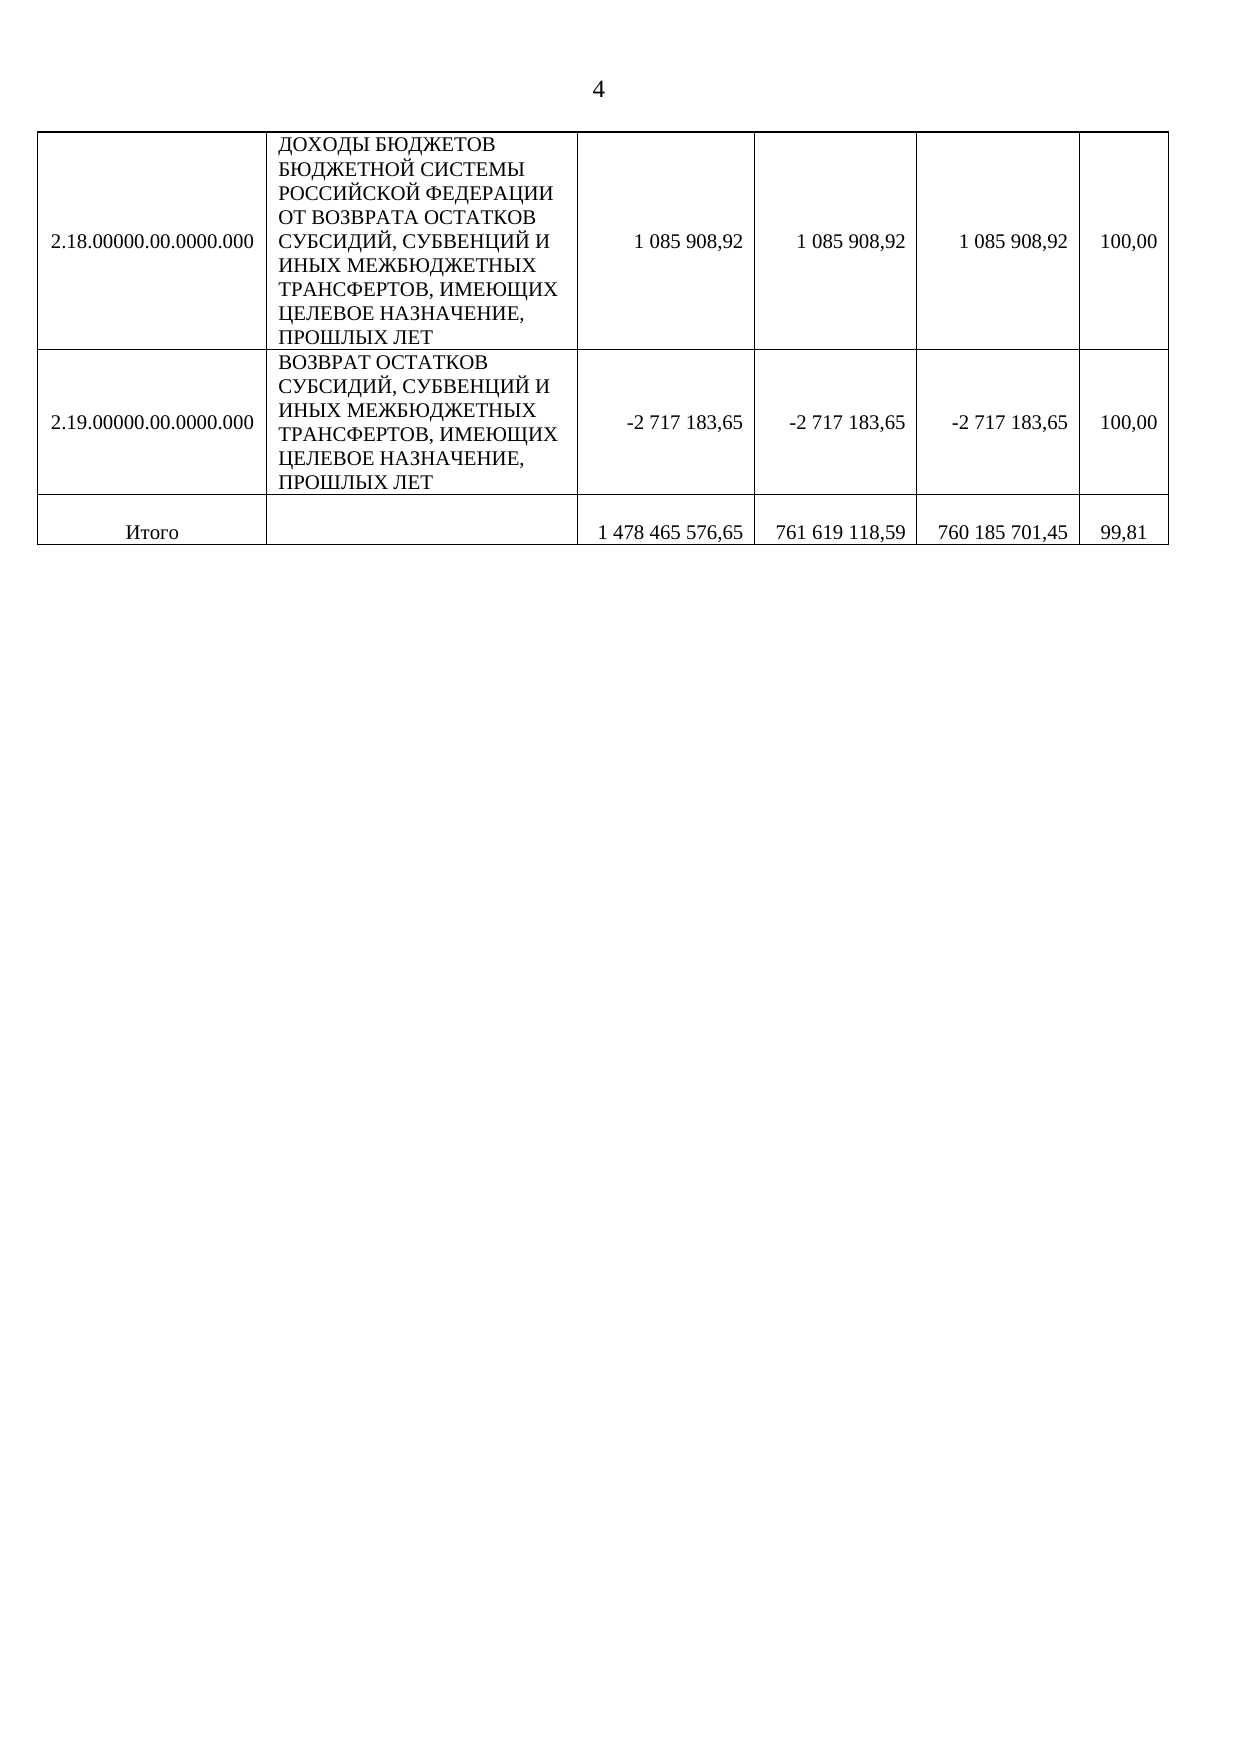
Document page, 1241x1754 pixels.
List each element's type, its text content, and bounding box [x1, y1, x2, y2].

table_cell 1 085 908,92 [917, 133, 1079, 349]
table_cell -2 717 183,65 [755, 350, 916, 494]
table_cell 2.18.00000.00.0000.000 [38, 133, 266, 349]
table_cell 1 085 908,92 [578, 133, 754, 349]
table_cell ДОХОДЫ БЮДЖЕТОВ БЮДЖЕТНОЙ СИСТЕМЫ РОССИЙСКОЙ ФЕДЕРАЦИИ ОТ ВОЗВРАТА ОСТАТКОВ СУБСИДИЙ, СУБВЕНЦИЙ И ИНЫХ МЕЖБЮДЖЕТНЫХ ТРАНСФЕРТОВ, ИМЕЮЩИХ ЦЕЛЕВОЕ НАЗНАЧЕНИЕ, ПРОШЛЫХ ЛЕТ [267, 133, 577, 349]
table_cell 1 478 465 576,65 [578, 495, 754, 544]
table_cell -2 717 183,65 [578, 350, 754, 494]
table_cell 760 185 701,45 [917, 495, 1079, 544]
table_cell [267, 495, 577, 544]
table_cell 100,00 [1080, 350, 1168, 494]
table_cell -2 717 183,65 [917, 350, 1079, 494]
table_cell 761 619 118,59 [755, 495, 916, 544]
table_cell 100,00 [1080, 133, 1168, 349]
table_cell 1 085 908,92 [755, 133, 916, 349]
table_cell 99,81 [1080, 495, 1168, 544]
table_cell Итого [38, 495, 266, 544]
table_cell ВОЗВРАТ ОСТАТКОВ СУБСИДИЙ, СУБВЕНЦИЙ И ИНЫХ МЕЖБЮДЖЕТНЫХ ТРАНСФЕРТОВ, ИМЕЮЩИХ ЦЕЛЕВОЕ НАЗНАЧЕНИЕ, ПРОШЛЫХ ЛЕТ [267, 350, 577, 494]
table_cell 2.19.00000.00.0000.000 [38, 350, 266, 494]
